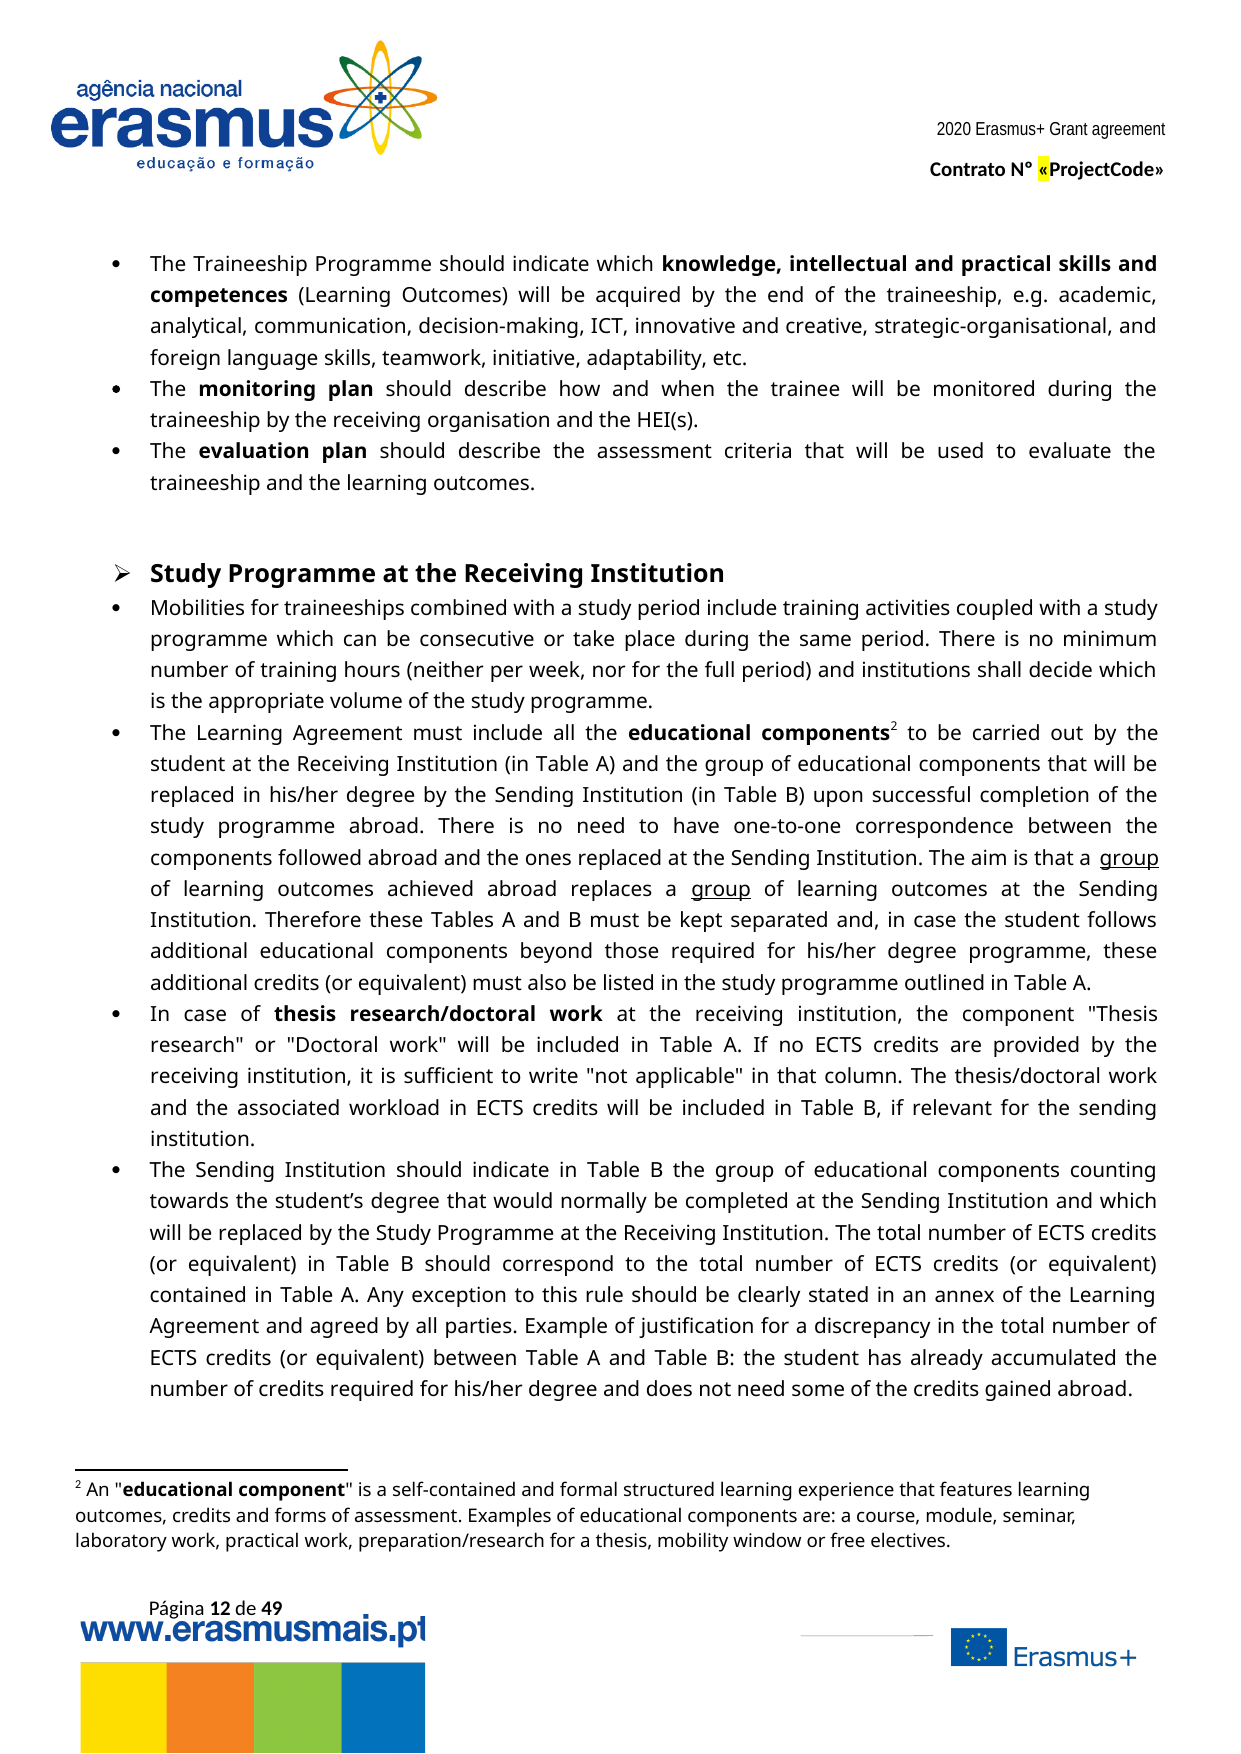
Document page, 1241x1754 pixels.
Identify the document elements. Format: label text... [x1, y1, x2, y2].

picture [14, 12, 497, 217]
picture [940, 1617, 1147, 1677]
picture [79, 1614, 426, 1752]
list In case of thesis research/doctoral work at the receiving institution, the component "Thesis research" or "Doctoral work" will be included in Table A. If no ECTS credits are provided by the receiving institution, it is sufficient to write "not applicable" in that column. The thesis/doctoral work and the associated workload in ECTS credits will be included in Table B, if relevant for the sending institution. [112, 999, 1159, 1152]
list Study Programme at the Receiving Institution [112, 555, 1158, 589]
list The Learning Agreement must include all the educational components to be carried out by the student at the Receiving Institution (in Table A) and the group of educational components that will be replaced in his/her degree by the Sending Institution (in Table B) upon successful completion of the study programme abroad. There is no need to have one-to-one correspondence between the components followed abroad and the ones replaced at the Sending Institution. The aim is that a group of learning outcomes achieved abroad replaces a group of learning outcomes at the Sending Institution. Therefore these Tables A and B must be kept separated and, in case the student follows additional educational components beyond those required for his/her degree programme, these additional credits (or equivalent) must also be listed in the study programme outlined in Table A. [112, 718, 1159, 996]
list The evaluation plan should describe the assessment criteria that will be used to evaluate the traineeship and the learning outcomes. [112, 437, 1158, 496]
list Mobilities for traineeships combined with a study period include training activities coupled with a study programme which can be consecutive or take place during the same period. There is no minimum number of training hours (neither per week, nor for the full period) and institutions shall decide which is the appropriate volume of the study programme. [112, 593, 1159, 715]
list The Traineeship Programme should indicate which knowledge, intellectual and practical skills and competences (Learning Outcomes) will be acquired by the end of the traineeship, e.g. academic, analytical, communication, decision-making, ICT, innovative and creative, strategic-organisational, and foreign language skills, teamwork, initiative, adaptability, etc. [112, 249, 1158, 371]
list The Sending Institution should indicate in Table B the group of educational components counting towards the student’s degree that would normally be completed at the Sending Institution and which will be replaced by the Study Programme at the Receiving Institution. The total number of ECTS credits (or equivalent) in Table B should correspond to the total number of ECTS credits (or equivalent) contained in Table A. Any exception to this rule should be clearly stated in an annex of the Learning Agreement and agreed by all parties. Example of justification for a discrepancy in the total number of ECTS credits (or equivalent) between Table A and Table B: the student has already accumulated the number of credits required for his/her degree and does not need some of the credits gained abroad. [112, 1155, 1159, 1402]
list The monitoring plan should describe how and when the trainee will be monitored during the traineeship by the receiving organisation and the HEI(s). [112, 374, 1158, 434]
